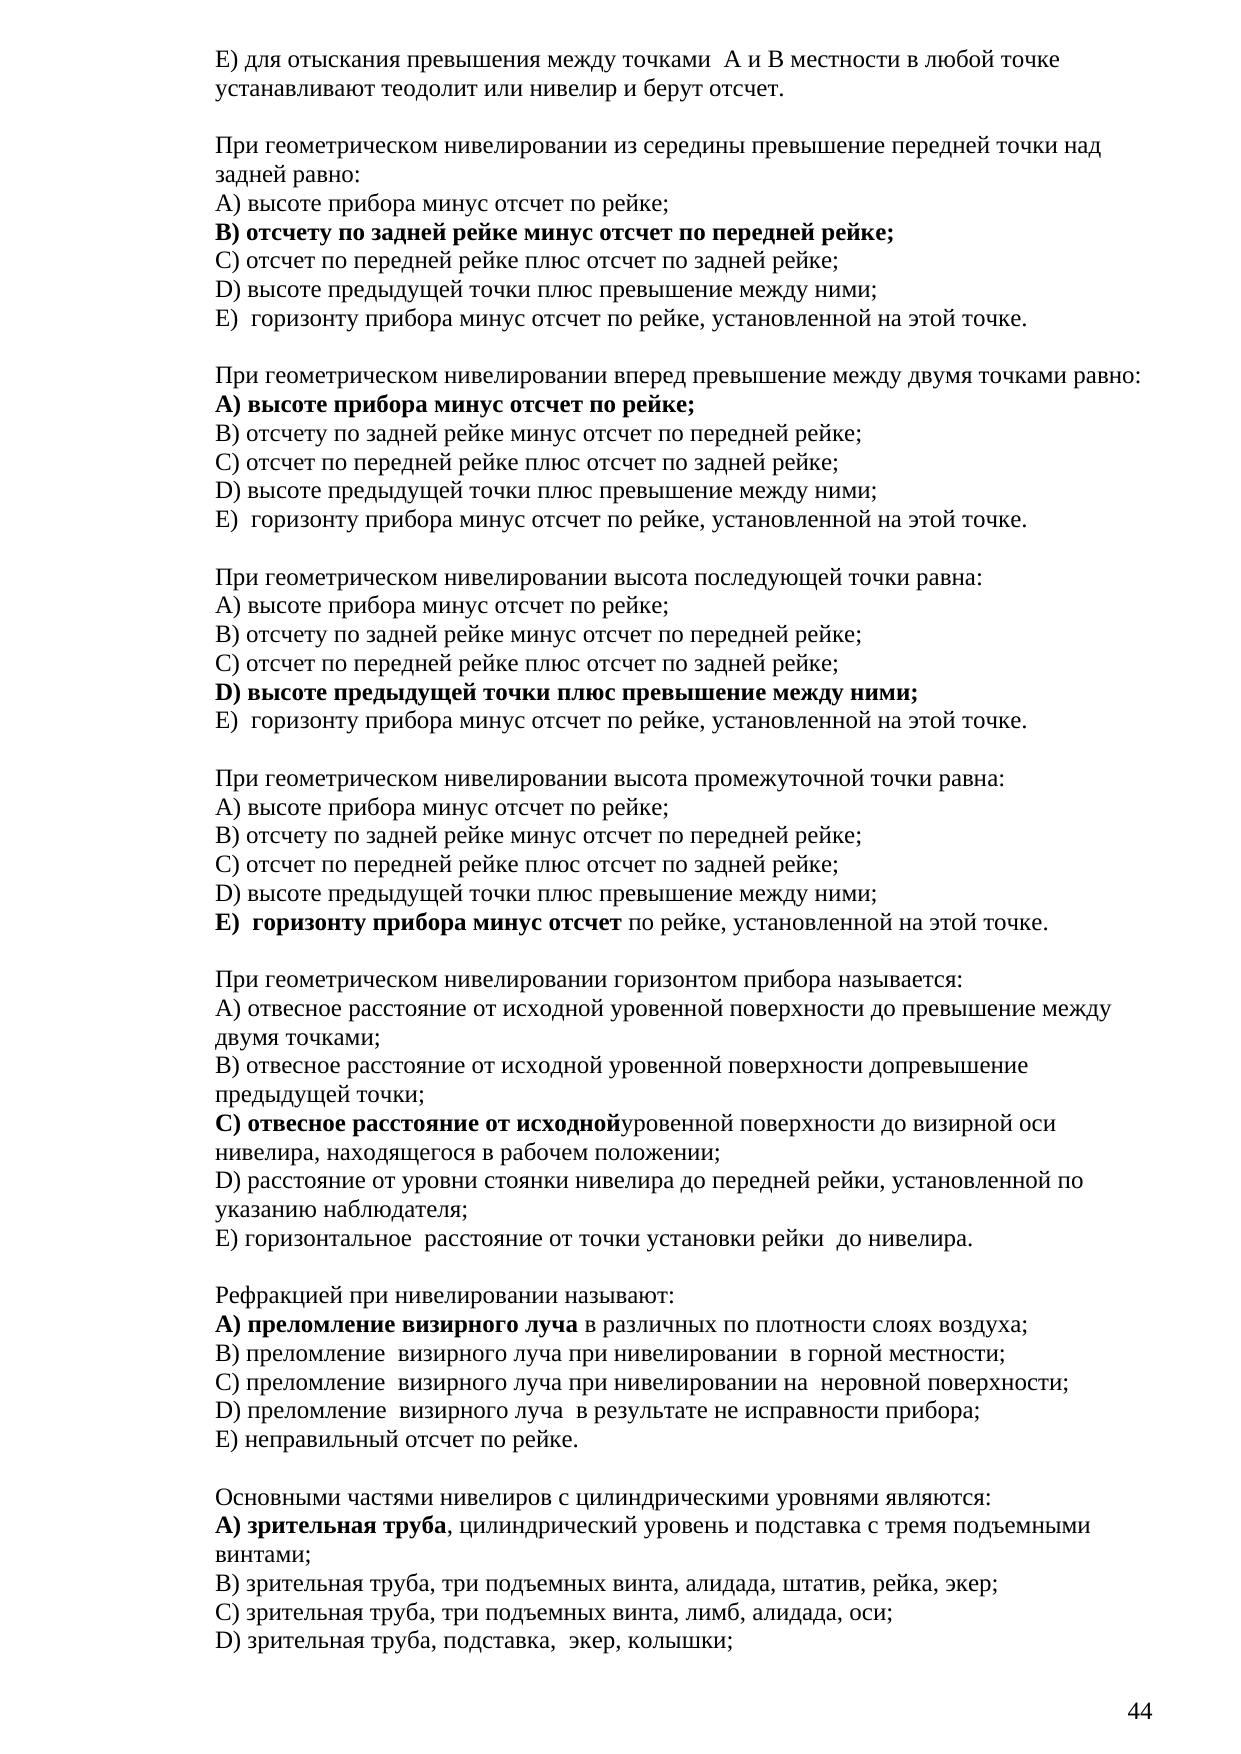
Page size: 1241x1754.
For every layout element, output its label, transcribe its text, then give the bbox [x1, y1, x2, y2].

text А) высоте прибора минус отсчет по рейке; [215, 792, 1152, 821]
text С) зрительная труба, три подъемных винта, лимб, алидада, оси; [215, 1597, 1152, 1626]
text Е) для отыскания превышения между точками А и В местности в любой точке устанавливают теодолит или нивелир и берут отсчет. [215, 44, 1152, 102]
text Е) неправильный отсчет по рейке. [215, 1424, 1152, 1453]
text D) высоте предыдущей точки плюс превышение между ними; [215, 878, 1152, 907]
text D) зрительная труба, подставка, экер, колышки; [215, 1626, 1152, 1654]
text D) расстояние от уровни стоянки нивелира до передней рейки, установленной по указанию наблюдателя; [215, 1166, 1152, 1223]
text D) высоте предыдущей точки плюс превышение между ними; [215, 274, 1152, 303]
text При геометрическом нивелировании из середины превышение передней точки над задней равно: [215, 131, 1152, 188]
text А) отвесное расстояние от исходной уровенной поверхности до превышение между двумя точками; [215, 993, 1152, 1051]
text С) отсчет по передней рейке плюс отсчет по задней рейке; [215, 849, 1152, 878]
text D) высоте предыдущей точки плюс превышение между ними; [215, 476, 1152, 504]
text В) преломление визирного луча при нивелировании в горной местности; [215, 1338, 1152, 1367]
text А) зрительная труба, цилиндрический уровень и подставка с тремя подъемными винтами; [215, 1511, 1152, 1568]
text При геометрическом нивелировании горизонтом прибора называется: [215, 964, 1152, 993]
text D) преломление визирного луча в результате не исправности прибора; [215, 1396, 1152, 1424]
text С) отсчет по передней рейке плюс отсчет по задней рейке; [215, 447, 1152, 476]
text Е) горизонту прибора минус отсчет по рейке, установленной на этой точке. [215, 303, 1152, 332]
text А) высоте прибора минус отсчет по рейке; [215, 389, 1152, 418]
text С) отвесное расстояние от исходнойуровенной поверхности до визирной оси нивелира, находящегося в рабочем положении; [215, 1108, 1152, 1166]
text А) высоте прибора минус отсчет по рейке; [215, 188, 1152, 217]
text Е) горизонтальное расстояние от точки установки рейки до нивелира. [215, 1223, 1152, 1252]
text Основными частями нивелиров с цилиндрическими уровнями являются: [215, 1482, 1152, 1511]
text А) преломление визирного луча в различных по плотности слоях воздуха; [215, 1309, 1152, 1338]
text Е) горизонту прибора минус отсчет по рейке, установленной на этой точке. [215, 907, 1152, 936]
text D) высоте предыдущей точки плюс превышение между ними; [215, 677, 1152, 706]
text В) отсчету по задней рейке минус отсчет по передней рейке; [215, 217, 1152, 246]
text В) отсчету по задней рейке минус отсчет по передней рейке; [215, 821, 1152, 849]
text В) зрительная труба, три подъемных винта, алидада, штатив, рейка, экер; [215, 1568, 1152, 1597]
text При геометрическом нивелировании высота промежуточной точки равна: [215, 763, 1152, 792]
text С) отсчет по передней рейке плюс отсчет по задней рейке; [215, 648, 1152, 677]
text Е) горизонту прибора минус отсчет по рейке, установленной на этой точке. [215, 706, 1152, 734]
text А) высоте прибора минус отсчет по рейке; [215, 591, 1152, 619]
text При геометрическом нивелировании вперед превышение между двумя точками равно: [215, 361, 1152, 389]
text Рефракцией при нивелировании называют: [215, 1281, 1152, 1309]
text В) отвесное расстояние от исходной уровенной поверхности допревышение предыдущей точки; [215, 1051, 1152, 1108]
text В) отсчету по задней рейке минус отсчет по передней рейке; [215, 418, 1152, 447]
text При геометрическом нивелировании высота последующей точки равна: [215, 562, 1152, 591]
text С) отсчет по передней рейке плюс отсчет по задней рейке; [215, 246, 1152, 274]
text Е) горизонту прибора минус отсчет по рейке, установленной на этой точке. [215, 504, 1152, 533]
text С) преломление визирного луча при нивелировании на неровной поверхности; [215, 1367, 1152, 1396]
text В) отсчету по задней рейке минус отсчет по передней рейке; [215, 619, 1152, 648]
